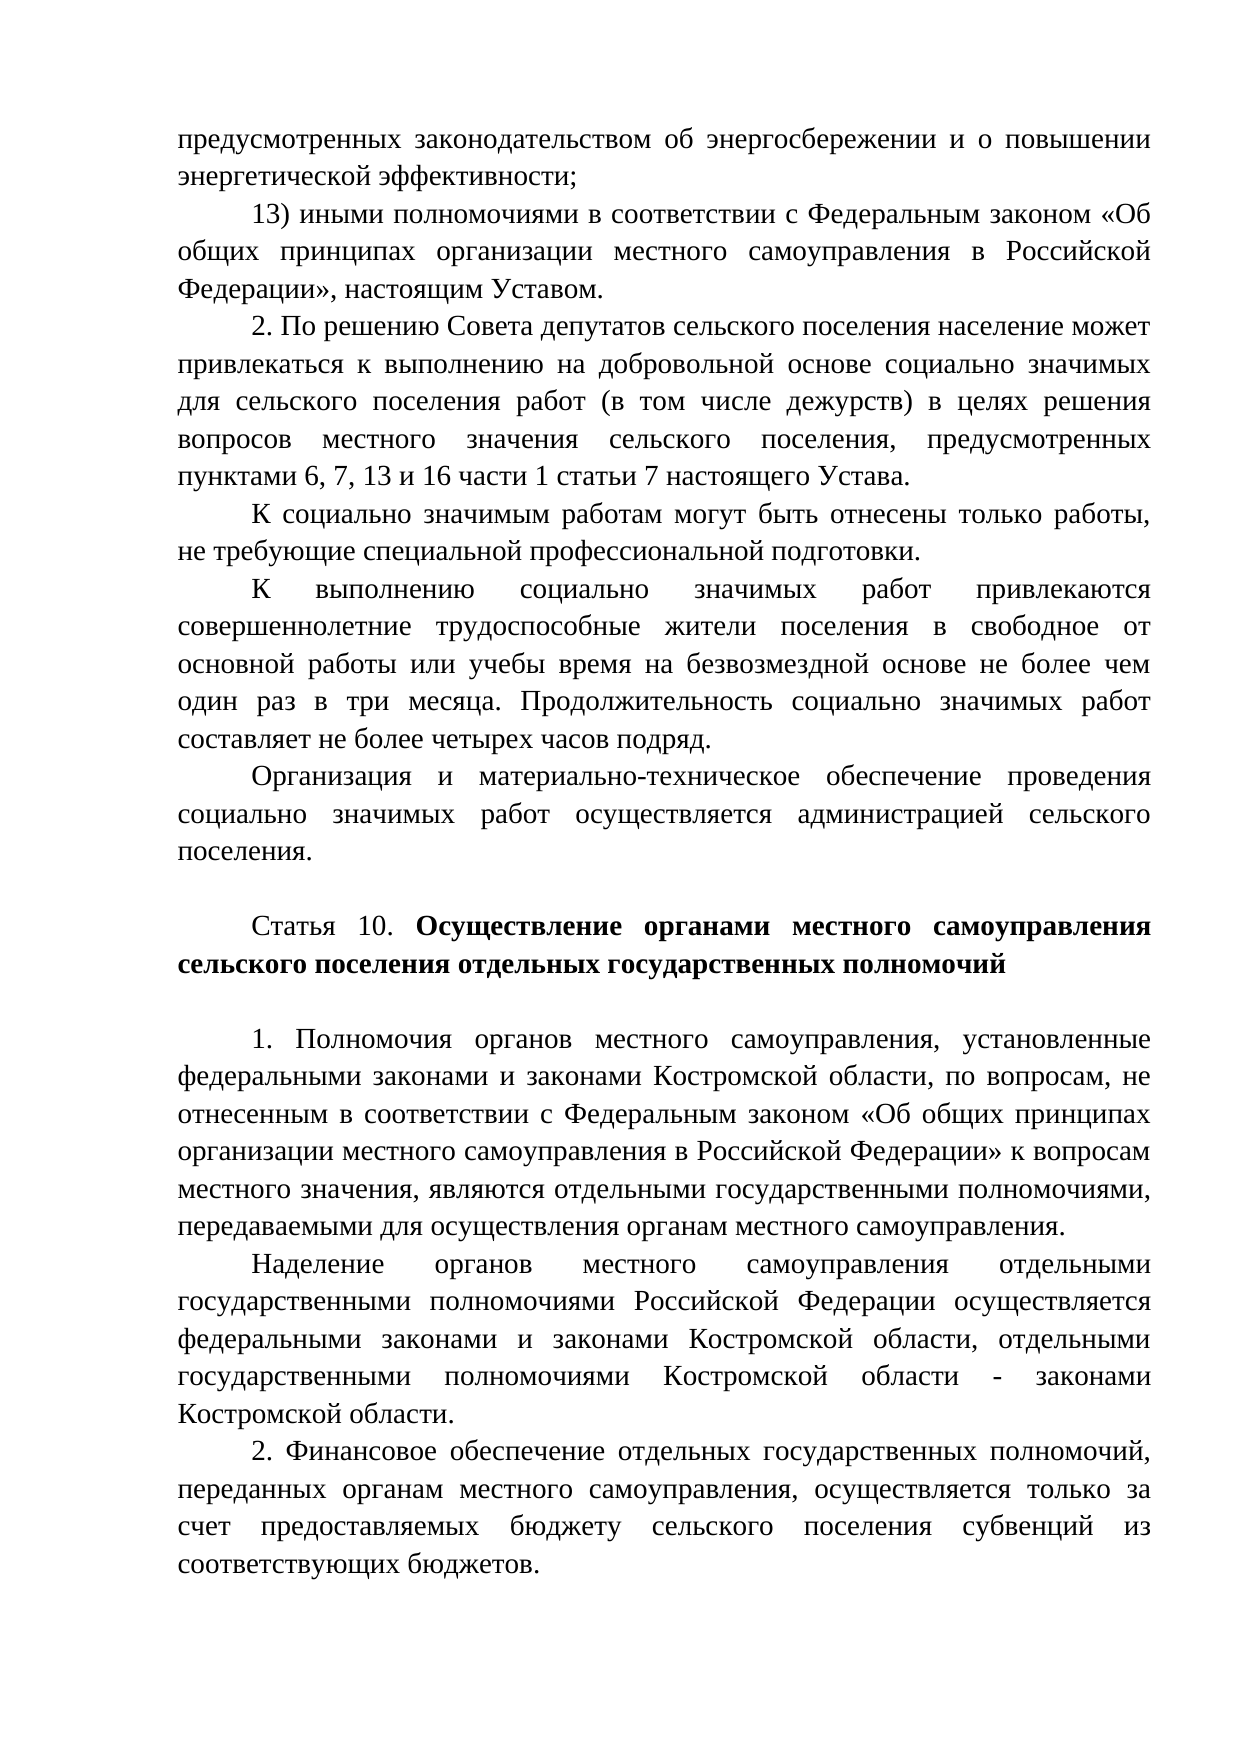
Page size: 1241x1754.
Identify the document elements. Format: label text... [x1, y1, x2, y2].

text 1. Полномочия органов местного самоуправления, установленные федеральными законами и законами Костромской области, по вопросам, не отнесенным в соответствии с Федеральным законом «Об общих принципах организации местного самоуправления в Российской Федерации» к вопросам местного значения, являются отдельными государственными полномочиями, передаваемыми для осуществления органам местного самоуправления. [177, 1018, 1152, 1243]
text 2. Финансовое обеспечение отдельных государственных полномочий, переданных органам местного самоуправления, осуществляется только за счет предоставляемых бюджету сельского поселения субвенций из соответствующих бюджетов. [177, 1431, 1152, 1581]
text Наделение органов местного самоуправления отдельными государственными полномочиями Российской Федерации осуществляется федеральными законами и законами Костромской области, отдельными государственными полномочиями Костромской области - законами Костромской области. [177, 1243, 1152, 1431]
text К выполнению социально значимых работ привлекаются совершеннолетние трудоспособные жители поселения в свободное от основной работы или учебы время на безвозмездной основе не более чем один раз в три месяца. Продолжительность социально значимых работ составляет не более четырех часов подряд. [177, 568, 1152, 756]
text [177, 118, 1152, 193]
text Статья 10. Осуществление органами местного самоуправления сельского поселения отдельных государственных полномочий [177, 906, 1152, 981]
text К социально значимым работам могут быть отнесены только работы, не требующие специальной профессиональной подготовки. [177, 493, 1152, 568]
text Организация и материально-техническое обеспечение проведения социально значимых работ осуществляется администрацией сельского поселения. [177, 756, 1152, 868]
text 2. По решению Совета депутатов сельского поселения население может привлекаться к выполнению на добровольной основе социально значимых для сельского поселения работ (в том числе дежурств) в целях решения вопросов местного значения сельского поселения, предусмотренных пунктами 6, 7, 13 и 16 части 1 статьи 7 настоящего Устава. [177, 306, 1152, 493]
text 13) иными полномочиями в соответствии с Федеральным законом «Об общих принципах организации местного самоуправления в Российской Федерации», настоящим Уставом. [177, 193, 1152, 306]
